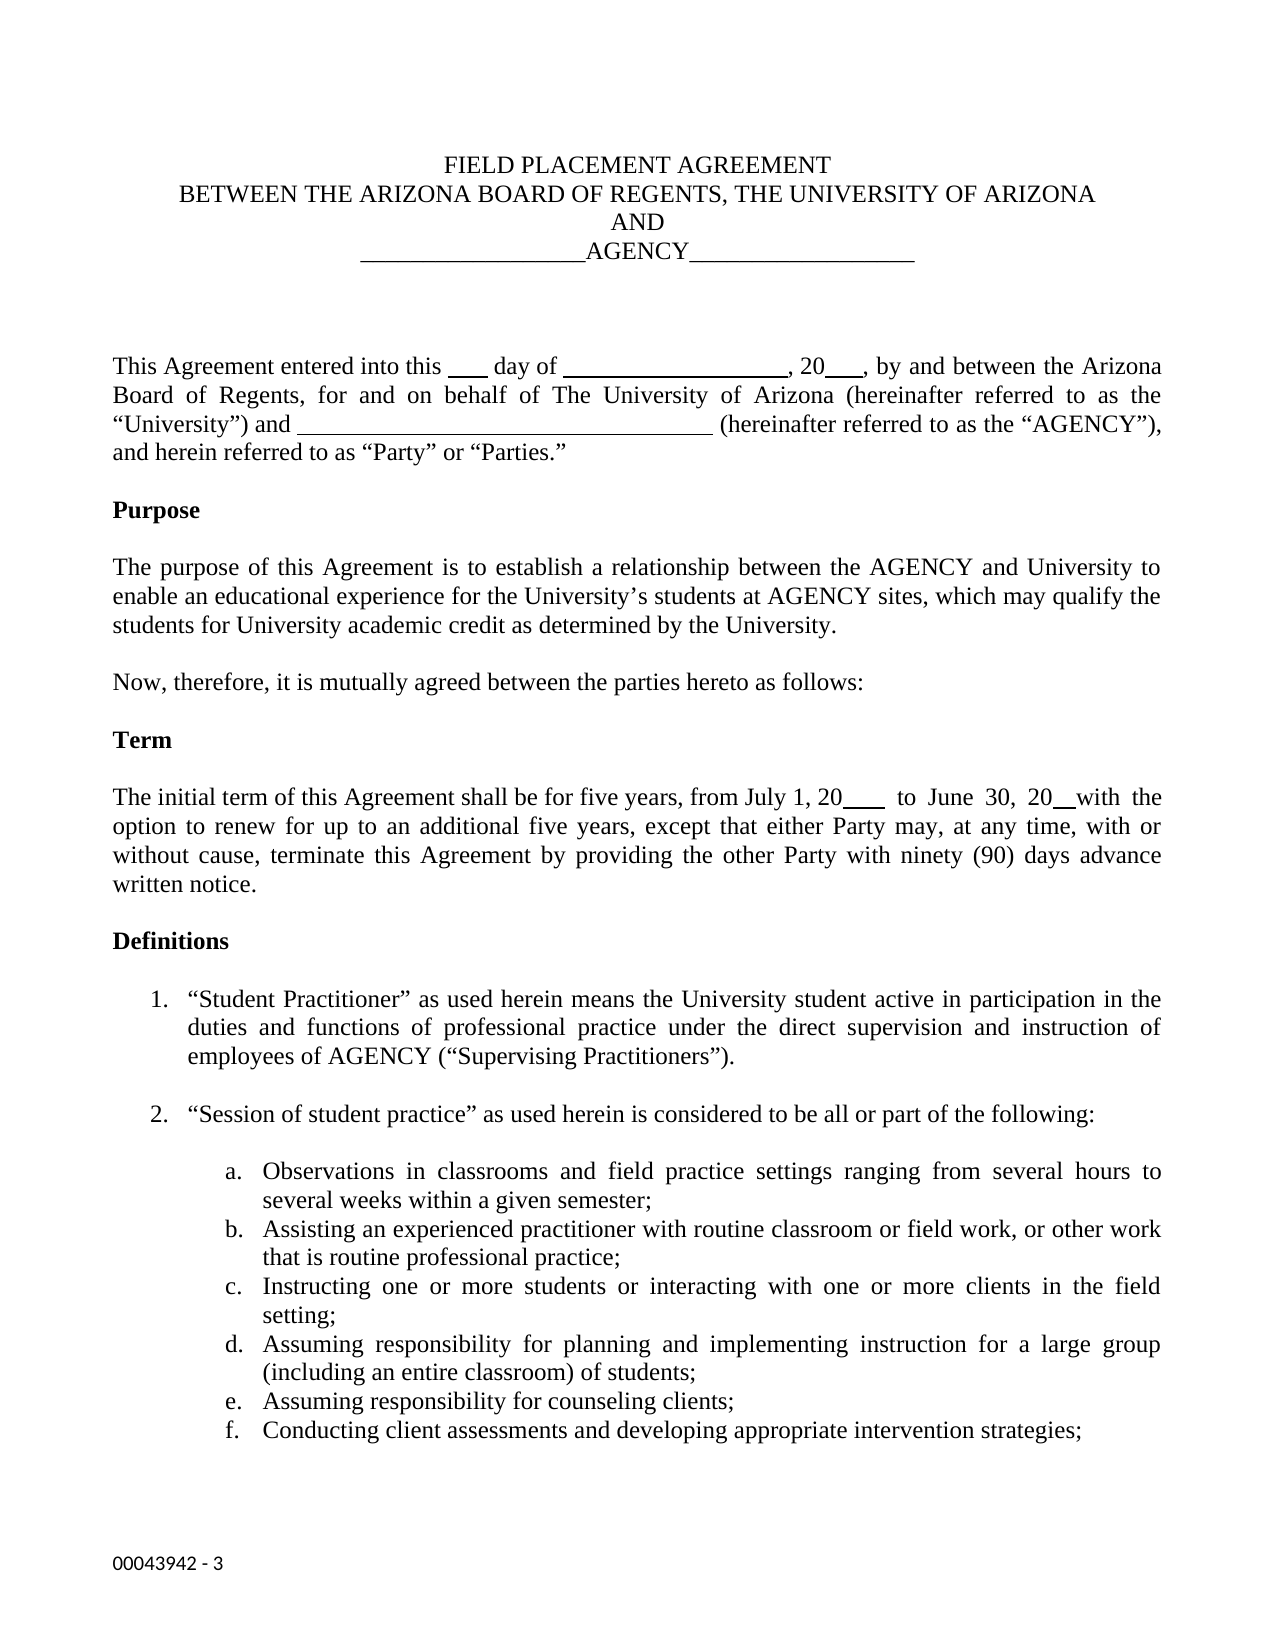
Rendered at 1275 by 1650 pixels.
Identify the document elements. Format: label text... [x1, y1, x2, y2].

text Term [112, 725, 1162, 754]
list Assuming responsibility for counseling clients; [225, 1386, 1162, 1415]
text FIELD PLACEMENT AGREEMENT [112, 150, 1162, 179]
text This Agreement entered into this day of , 20 , by and between the Arizona Board of Regents, for and on behalf of The University of Arizona (hereinafter referred to as the “University”) and (hereinafter referred to as the “AGENCY”), and herein referred to as “Party” or “Parties.” [112, 351, 1162, 466]
list “Session of student practice” as used herein is considered to be all or part of the following: [150, 1099, 1162, 1127]
text Purpose [112, 495, 1162, 524]
list Observations in classrooms and field practice settings ranging from several hours to several weeks within a given semester; [225, 1156, 1162, 1214]
text Now, therefore, it is mutually agreed between the parties hereto as follows: [112, 667, 1162, 696]
list Instructing one or more students or interacting with one or more clients in the field setting; [225, 1271, 1162, 1329]
text __________________AGENCY__________________ [112, 236, 1162, 265]
list Conducting client assessments and developing appropriate intervention strategies; [225, 1415, 1162, 1444]
text AND [112, 207, 1162, 236]
text The initial term of this Agreement shall be for five years, from July 1, 20 to June 30, 20 with the option to renew for up to an additional five years, except that either Party may, at any time, with or without cause, terminate this Agreement by providing the other Party with ninety (90) days advance written notice. [112, 782, 1162, 897]
list Assuming responsibility for planning and implementing instruction for a large group (including an entire classroom) of students; [225, 1329, 1162, 1386]
list “Student Practitioner” as used herein means the University student active in participation in the duties and functions of professional practice under the direct supervision and instruction of employees of AGENCY (“Supervising Practitioners”). [150, 984, 1162, 1070]
list Assisting an experienced practitioner with routine classroom or field work, or other work that is routine professional practice; [225, 1214, 1162, 1271]
text The purpose of this Agreement is to establish a relationship between the AGENCY and University to enable an educational experience for the University’s students at AGENCY sites, which may qualify the students for University academic credit as determined by the University. [112, 552, 1162, 639]
text BETWEEN THE ARIZONA BOARD OF REGENTS, THE UNIVERSITY OF ARIZONA [112, 179, 1162, 207]
text Definitions [112, 926, 1162, 955]
